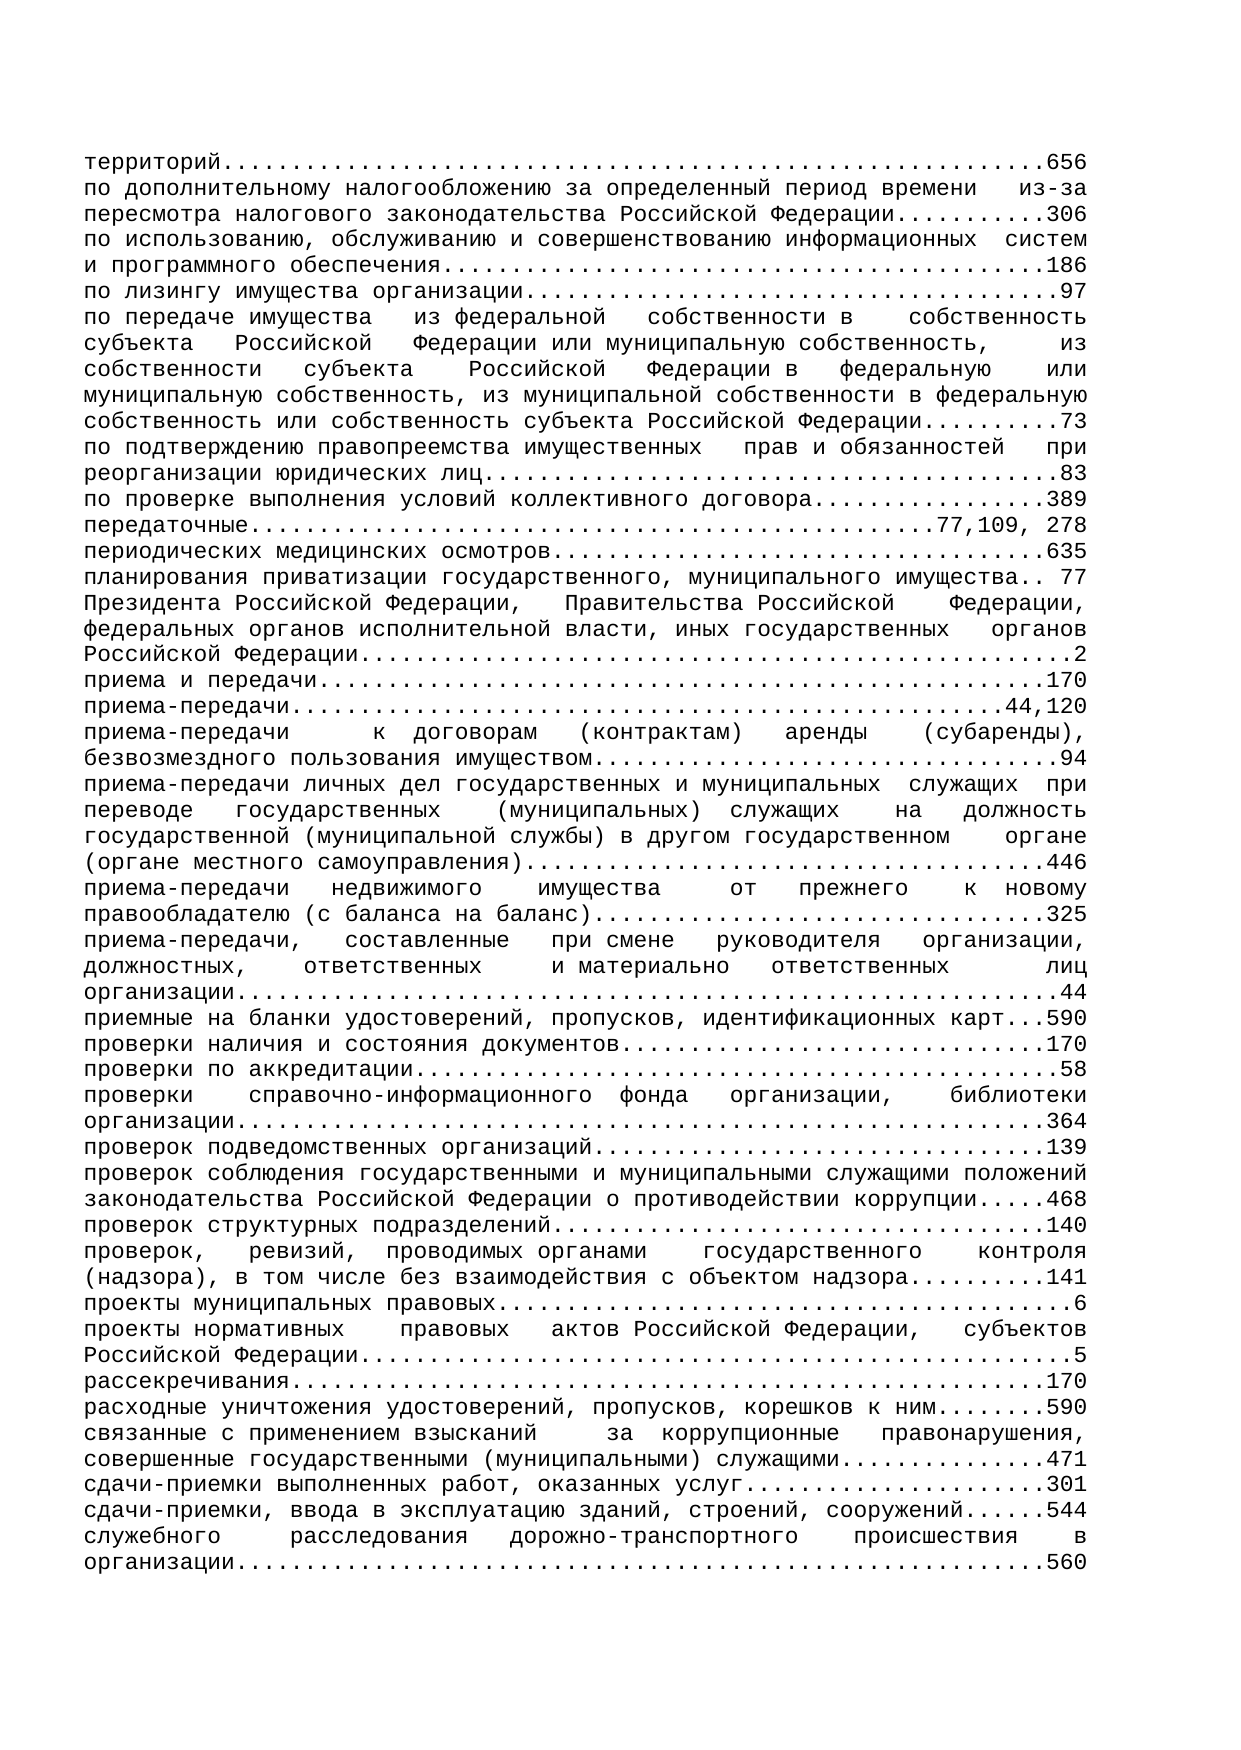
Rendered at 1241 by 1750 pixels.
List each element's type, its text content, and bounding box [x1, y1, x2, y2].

text сдачи-приемки, ввода в эксплуатацию зданий, строений, сооружений......544 [83, 1499, 1157, 1525]
text безвозмездного пользования имуществом..................................94 [83, 747, 1157, 772]
text приемные на бланки удостоверений, пропусков, идентификационных карт...590 [83, 1006, 1157, 1032]
text проверки по аккредитации...............................................58 [83, 1058, 1157, 1084]
text служебного расследования дорожно-транспортного происшествия в [83, 1525, 1157, 1551]
text приема и передачи.....................................................170 [83, 669, 1157, 695]
text субъекта Российской Федерации или муниципальную собственность, из [83, 332, 1157, 357]
text проекты муниципальных правовых..........................................6 [83, 1291, 1157, 1317]
text организации............................................................44 [83, 980, 1157, 1006]
text приема-передачи к договорам (контрактам) аренды (субаренды), [83, 721, 1157, 747]
text расходные уничтожения удостоверений, пропусков, корешков к ним........590 [83, 1395, 1157, 1421]
text по лизингу имущества организации.......................................97 [83, 280, 1157, 306]
text организации...........................................................560 [83, 1551, 1157, 1577]
text правообладателю (с баланса на баланс).................................325 [83, 902, 1157, 928]
text территорий............................................................656 [83, 150, 1157, 176]
text по подтверждению правопреемства имущественных прав и обязанностей при [83, 435, 1157, 461]
text рассекречивания.......................................................170 [83, 1369, 1157, 1395]
text Российской Федерации....................................................5 [83, 1343, 1157, 1369]
text муниципальную собственность, из муниципальной собственности в федеральную [83, 383, 1157, 409]
text организации...........................................................364 [83, 1110, 1157, 1136]
text государственной (муниципальной службы) в другом государственном органе [83, 824, 1157, 850]
text передаточные..................................................77,109, 278 [83, 513, 1157, 539]
text приема-передачи, составленные при смене руководителя организации, [83, 928, 1157, 954]
text приема-передачи недвижимого имущества от прежнего к новому [83, 876, 1157, 902]
text федеральных органов исполнительной власти, иных государственных органов [83, 617, 1157, 643]
text должностных, ответственных и материально ответственных лиц [83, 954, 1157, 980]
text по передаче имущества из федеральной собственности в собственность [83, 306, 1157, 332]
text собственности субъекта Российской Федерации в федеральную или [83, 357, 1157, 383]
text законодательства Российской Федерации о противодействии коррупции.....468 [83, 1187, 1157, 1213]
text планирования приватизации государственного, муниципального имущества.. 77 [83, 565, 1157, 591]
text совершенные государственными (муниципальными) служащими...............471 [83, 1447, 1157, 1473]
text Президента Российской Федерации, Правительства Российской Федерации, [83, 591, 1157, 617]
text проверки наличия и состояния документов...............................170 [83, 1032, 1157, 1058]
text по проверке выполнения условий коллективного договора.................389 [83, 487, 1157, 513]
text по дополнительному налогообложению за определенный период времени из-за [83, 176, 1157, 202]
text проверок, ревизий, проводимых органами государственного контроля [83, 1239, 1157, 1265]
text переводе государственных (муниципальных) служащих на должность [83, 798, 1157, 824]
text по использованию, обслуживанию и совершенствованию информационных систем [83, 228, 1157, 254]
text проверок структурных подразделений....................................140 [83, 1213, 1157, 1239]
text приема-передачи....................................................44,120 [83, 695, 1157, 721]
text собственность или собственность субъекта Российской Федерации..........73 [83, 409, 1157, 435]
text периодических медицинских осмотров....................................635 [83, 539, 1157, 565]
text приема-передачи личных дел государственных и муниципальных служащих при [83, 772, 1157, 798]
text (органе местного самоуправления)......................................446 [83, 850, 1157, 876]
text сдачи-приемки выполненных работ, оказанных услуг......................301 [83, 1473, 1157, 1499]
text проверки справочно-информационного фонда организации, библиотеки [83, 1084, 1157, 1110]
text пересмотра налогового законодательства Российской Федерации...........306 [83, 202, 1157, 228]
text связанные с применением взысканий за коррупционные правонарушения, [83, 1421, 1157, 1447]
text (надзора), в том числе без взаимодействия с объектом надзора..........141 [83, 1265, 1157, 1291]
text и программного обеспечения............................................186 [83, 254, 1157, 280]
text реорганизации юридических лиц..........................................83 [83, 461, 1157, 487]
text Российской Федерации....................................................2 [83, 643, 1157, 669]
text проверок подведомственных организаций.................................139 [83, 1136, 1157, 1162]
text проекты нормативных правовых актов Российской Федерации, субъектов [83, 1317, 1157, 1343]
text проверок соблюдения государственными и муниципальными служащими положений [83, 1162, 1157, 1187]
